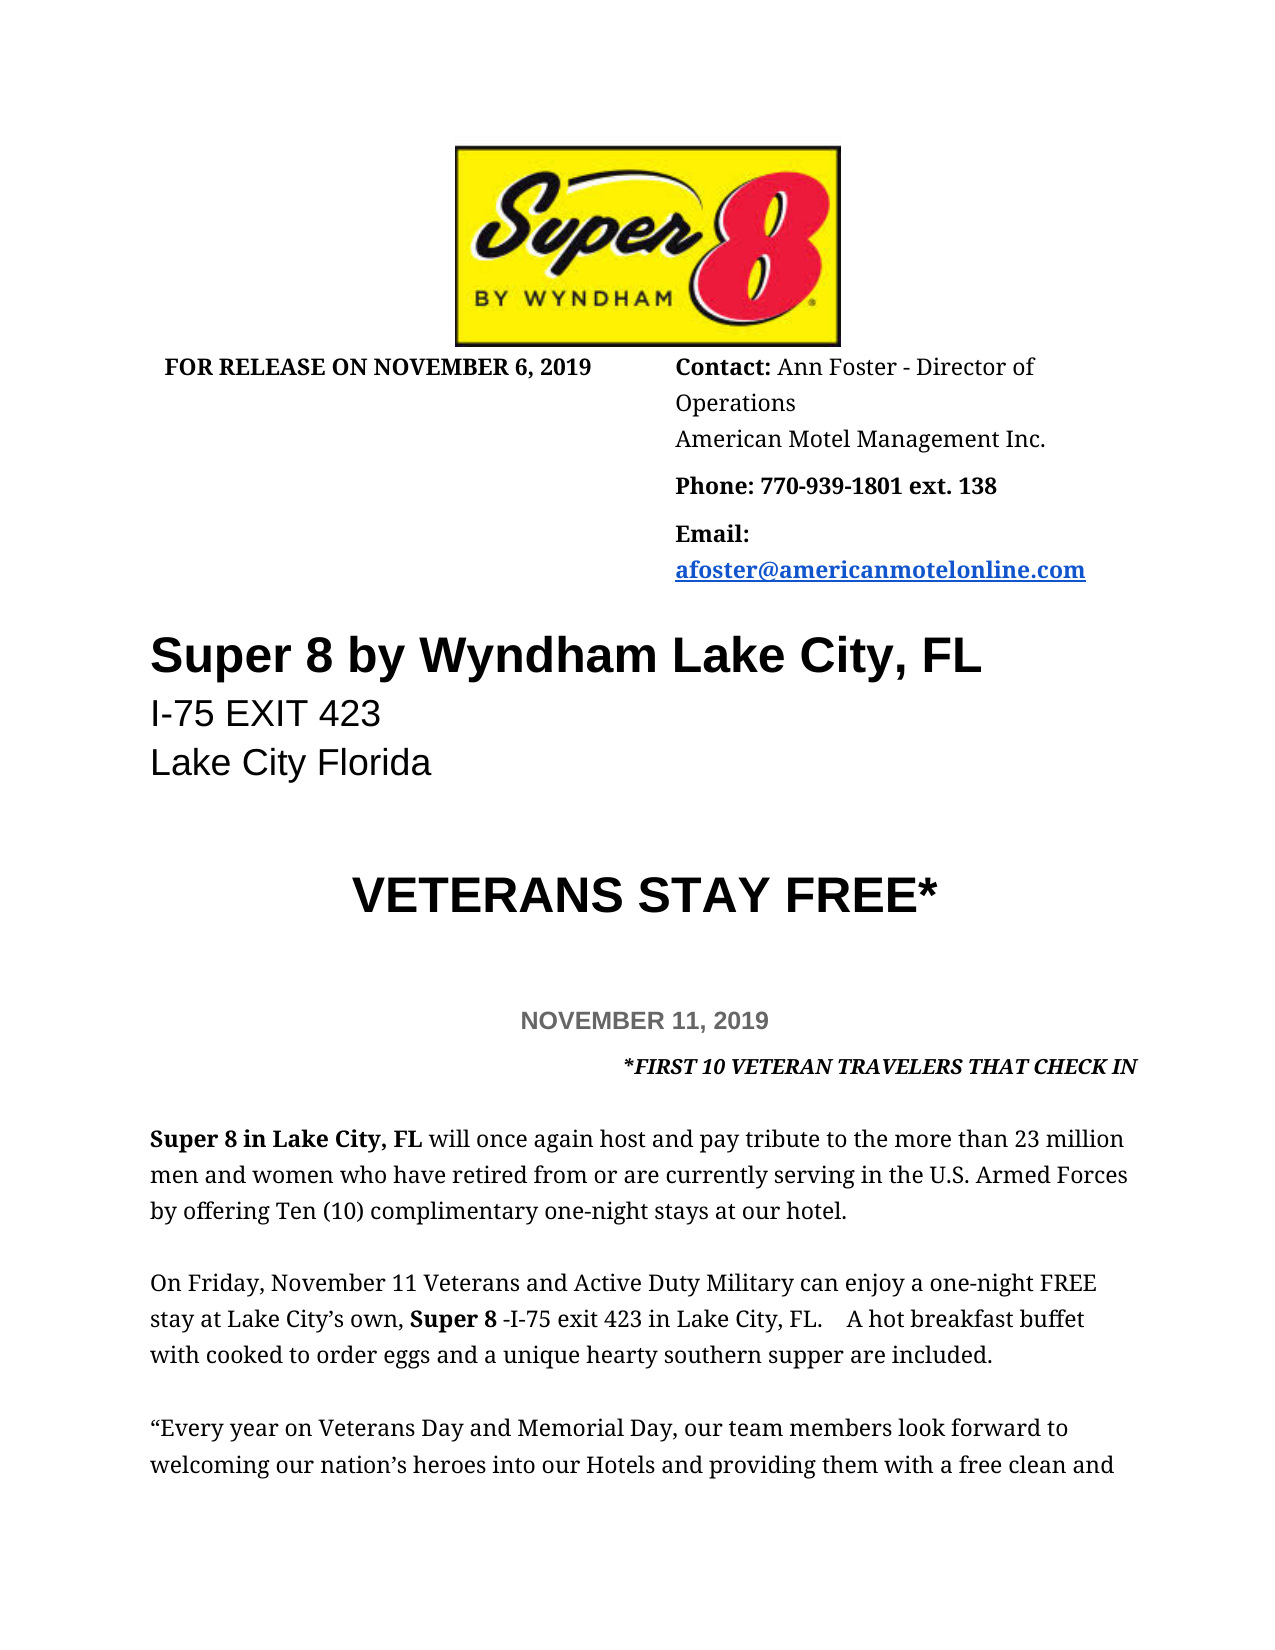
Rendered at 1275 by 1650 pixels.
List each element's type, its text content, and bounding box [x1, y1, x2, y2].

text Super 8 in Lake City, FL will once again host and pay tribute to the more than 23 million men and women who have retired from or are currently serving in the U.S. Armed Forces by offering Ten (10) complimentary one-night stays at our hotel. [150, 1123, 1139, 1226]
text Super 8 by Wyndham Lake City, FL [150, 625, 1139, 682]
subtitle *FIRST 10 VETERAN TRAVELERS THAT CHECK IN [225, 1052, 1139, 1080]
text I-75 EXIT 423 [150, 691, 1139, 734]
subtitle NOVEMBER 11, 2019 [150, 1006, 1139, 1035]
text On Friday, November 11 Veterans and Active Duty Military can enjoy a one-night FREE stay at Lake City’s own, Super 8 -I-75 exit 423 in Lake City, FL. A hot breakfast buffet with cooked to order eggs and a unique hearty southern supper are included. [150, 1267, 1139, 1370]
table_header Contact: Ann Foster - Director of Operations American Motel Management Inc. [664, 351, 1164, 458]
text VETERANS STAY FREE* [150, 865, 1139, 923]
picture [455, 85, 841, 347]
table_cell Email: afoster@americanmotelonline.com [664, 518, 1164, 625]
text Lake City Florida [150, 741, 1139, 784]
table_header FOR RELEASE ON NOVEMBER 6, 2019 [153, 351, 664, 625]
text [150, 1412, 1139, 1481]
table_cell Phone: 770-939-1801 ext. 138 [664, 458, 1164, 518]
